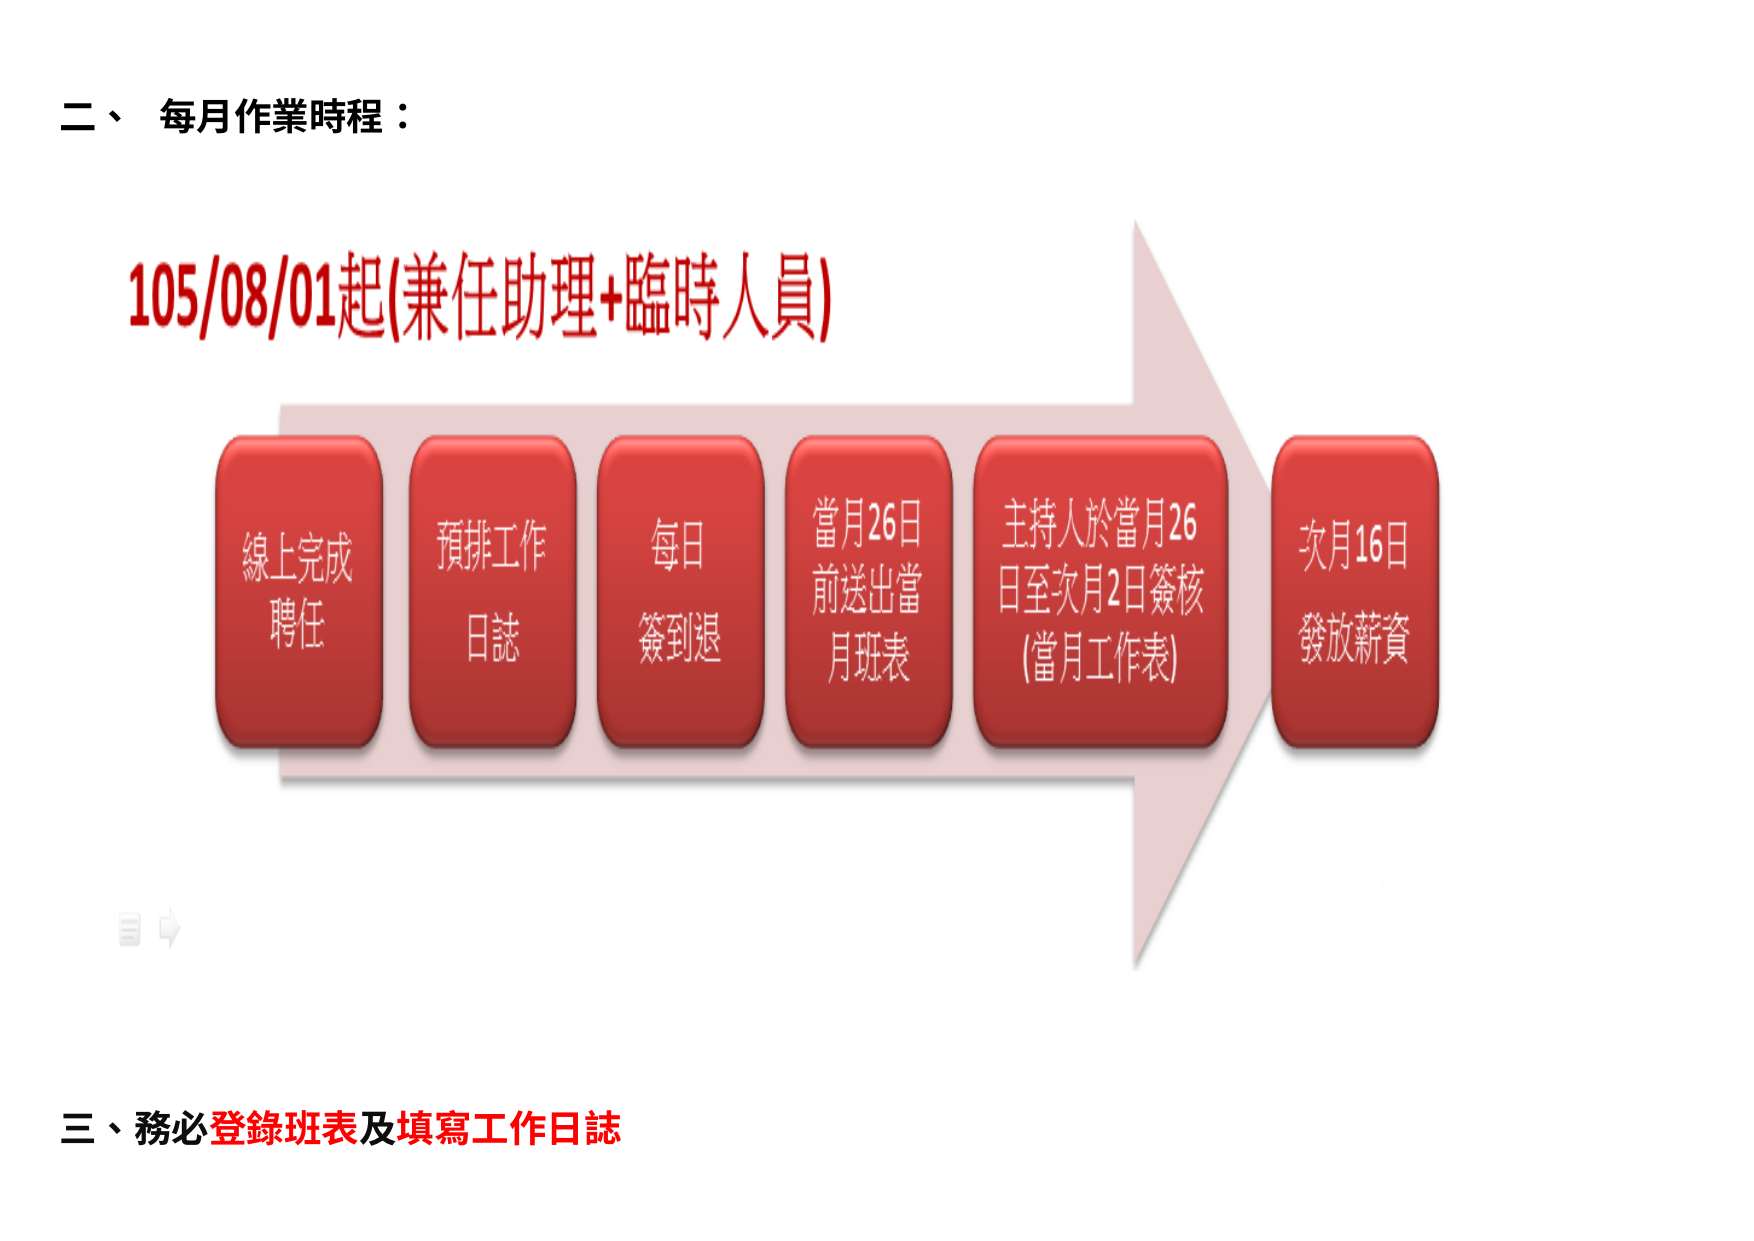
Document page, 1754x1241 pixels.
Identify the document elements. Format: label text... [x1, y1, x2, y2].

picture [109, 151, 1468, 971]
list 每月作業時程： [59, 76, 1695, 151]
text 三、務必登錄班表及填寫工作日誌 [59, 1089, 1695, 1164]
